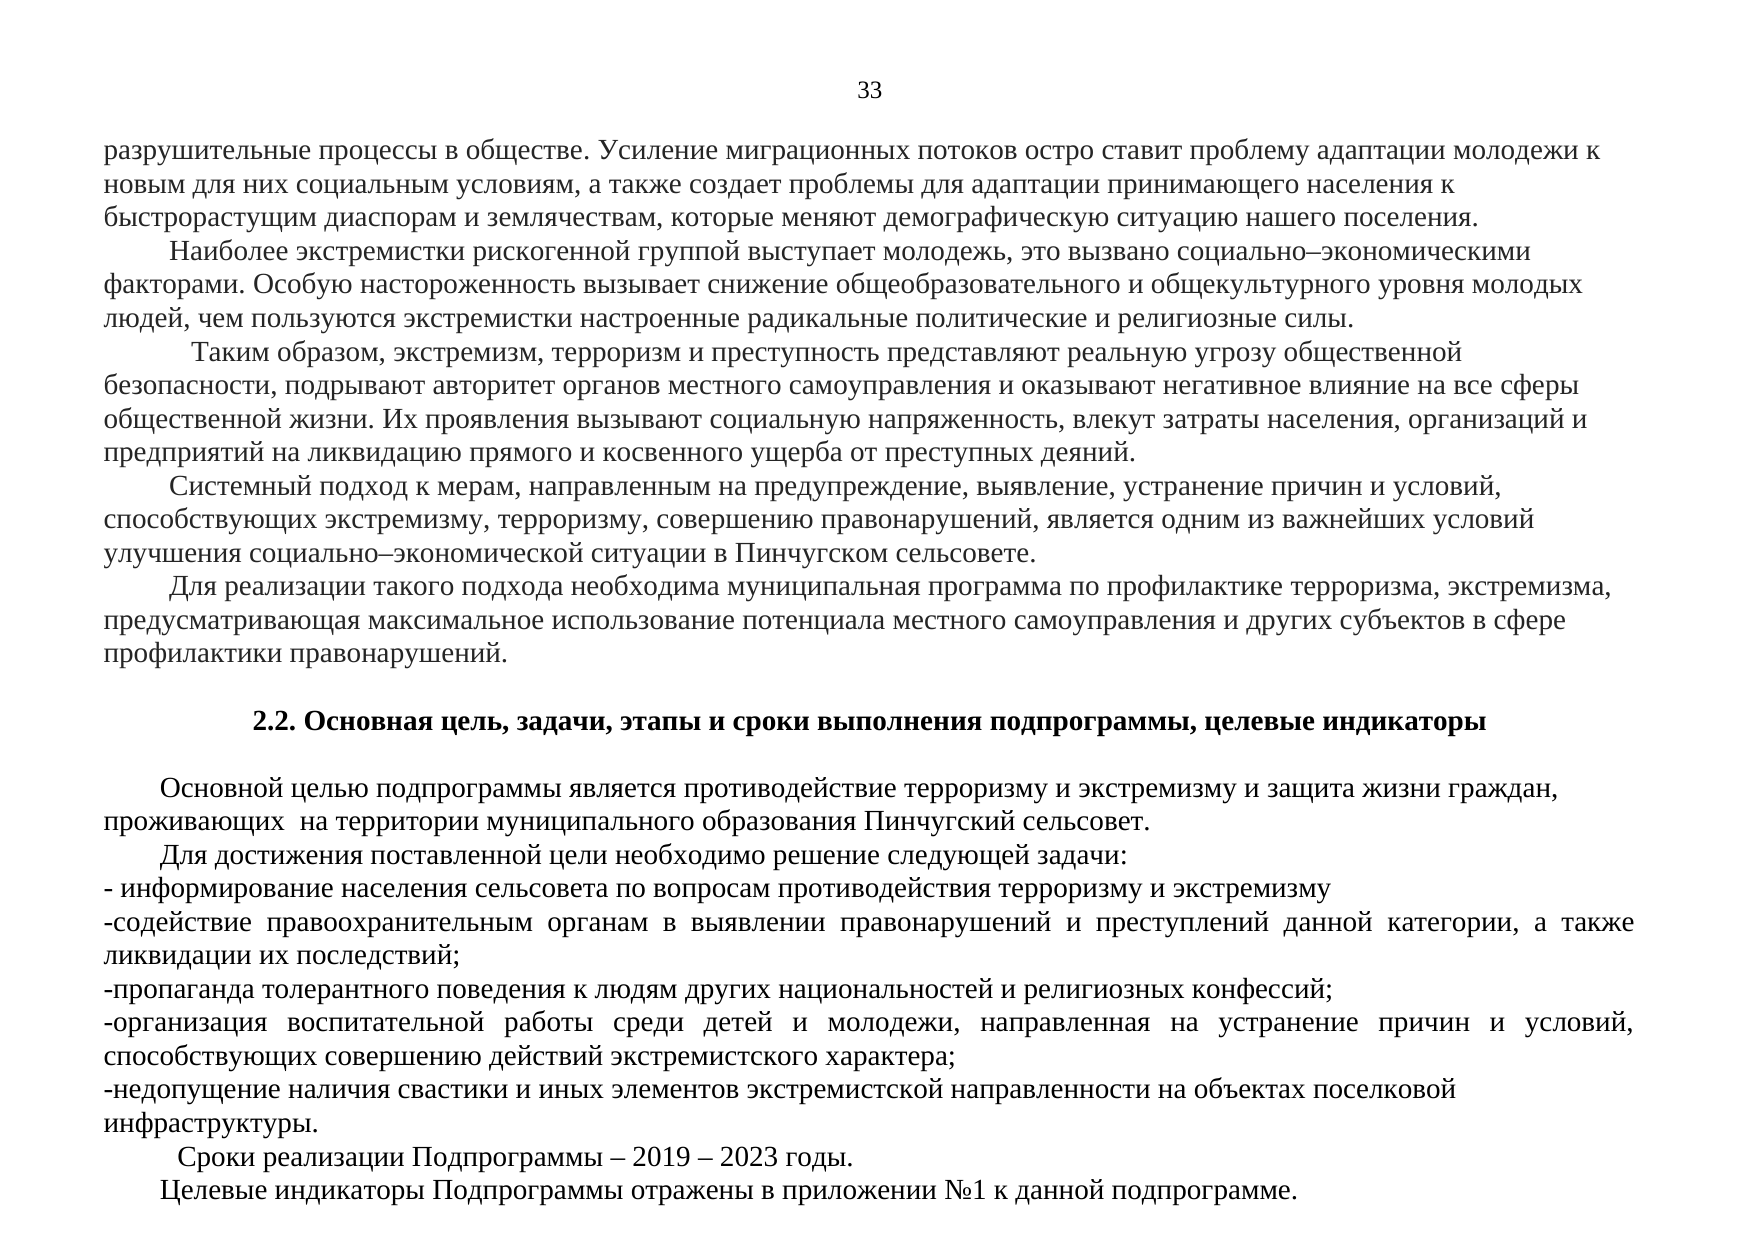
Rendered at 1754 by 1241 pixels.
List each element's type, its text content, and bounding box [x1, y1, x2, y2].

text -пропаганда толерантного поведения к людям других национальностей и религиозных конфессий; [103, 971, 1636, 1004]
text Целевые индикаторы Подпрограммы отражены в приложении №1 к данной подпрограмме. [103, 1172, 1636, 1206]
text Для достижения поставленной цели необходимо решение следующей задачи: [103, 837, 1636, 870]
text Системный подход к мерам, направленным на предупреждение, выявление, устранение причин и условий, способствующих экстремизму, терроризму, совершению правонарушений, является одним из важнейших условий улучшения социально–экономической ситуации в Пинчугском сельсовете. [103, 468, 1636, 568]
text -недопущение наличия свастики и иных элементов экстремистской направленности на объектах поселковой инфраструктуры. [103, 1072, 1636, 1139]
text Наиболее экстремистки рискогенной группой выступает молодежь, это вызвано социально–экономическими факторами. Особую настороженность вызывает снижение общеобразовательного и общекультурного уровня молодых людей, чем пользуются экстремистки настроенные радикальные политические и религиозные силы. [103, 233, 1636, 334]
text -содействие правоохранительным органам в выявлении правонарушений и преступлений данной категории, а также ликвидации их последствий; [103, 904, 1636, 971]
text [103, 132, 1636, 233]
text - информирование населения сельсовета по вопросам противодействия терроризму и экстремизму [103, 870, 1636, 904]
text 2.2. Основная цель, задачи, этапы и сроки выполнения подпрограммы, целевые индикаторы [103, 703, 1636, 736]
text -организация воспитательной работы среди детей и молодежи, направленная на устранение причин и условий, способствующих совершению действий экстремистского характера; [103, 1004, 1636, 1072]
text Таким образом, экстремизм, терроризм и преступность представляют реальную угрозу общественной безопасности, подрывают авторитет органов местного самоуправления и оказывают негативное влияние на все сферы общественной жизни. Их проявления вызывают социальную напряженность, влекут затраты населения, организаций и предприятий на ликвидацию прямого и косвенного ущерба от преступных деяний. [103, 334, 1636, 468]
text Для реализации такого подхода необходима муниципальная программа по профилактике терроризма, экстремизма, предусматривающая максимальное использование потенциала местного самоуправления и других субъектов в сфере профилактики правонарушений. [103, 568, 1636, 669]
text Основной целью подпрограммы является противодействие терроризму и экстремизму и защита жизни граждан, проживающих на территории муниципального образования Пинчугский сельсовет. [103, 770, 1636, 837]
text Сроки реализации Подпрограммы – 2019 – 2023 годы. [103, 1139, 1636, 1172]
